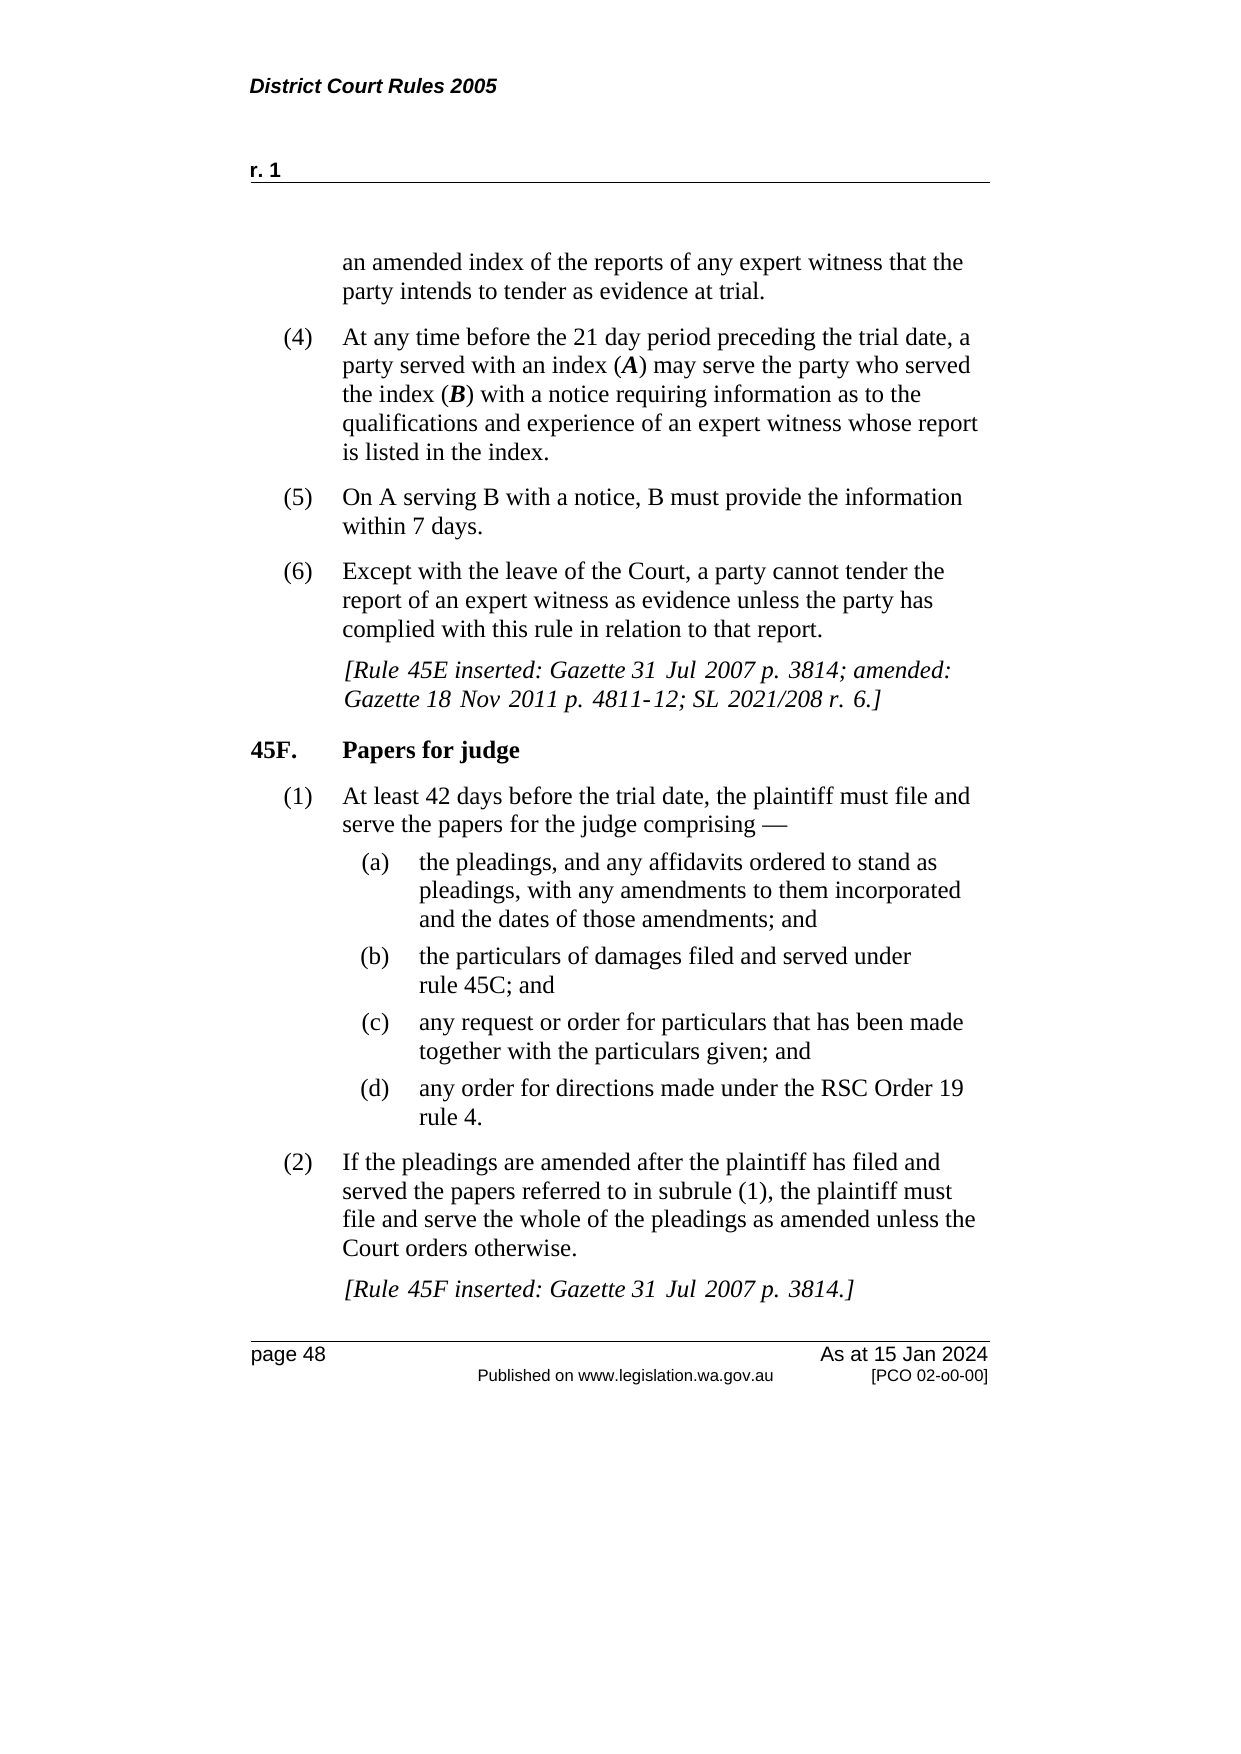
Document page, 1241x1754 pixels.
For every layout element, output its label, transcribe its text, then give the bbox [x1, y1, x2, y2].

text (4) At any time before the 21 day period preceding the trial date, a party served with an index (A) may serve the party who served the index (B) with a notice requiring information as to the qualifications and experience of an expert witness whose report is listed in the index. [251, 322, 990, 465]
text (6) Except with the leave of the Court, a party cannot tender the report of an expert witness as evidence unless the party has complied with this rule in relation to that report. [251, 556, 990, 642]
text (d) any order for directions made under the RSC Order 19 rule 4. [251, 1073, 990, 1130]
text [251, 247, 990, 305]
text (a) the pleadings, and any affidavits ordered to stand as pleadings, with any amendments to them incorporated and the dates of those amendments; and [251, 847, 990, 933]
text (b) the particulars of damages filed and served under rule 45C; and [251, 941, 990, 999]
subtitle 45F. Papers for judge [251, 735, 990, 764]
text (c) any request or order for particulars that has been made together with the particulars given; and [251, 1007, 990, 1064]
text (5) On A serving B with a notice, B must provide the information within 7 days. [251, 482, 990, 539]
text (2) If the pleadings are amended after the plaintiff has filed and served the papers referred to in subrule (1), the plaintiff must file and serve the whole of the pleadings as amended unless the Court orders otherwise. [251, 1147, 990, 1262]
text [Rule 45E inserted: Gazette 31 Jul 2007 p. 3814; amended: Gazette 18 Nov 2011 p. 4811-12; SL 2021/208 r. 6.] [251, 655, 990, 712]
text (1) At least 42 days before the trial date, the plaintiff must file and serve the papers for the judge comprising — [251, 781, 990, 838]
text [Rule 45F inserted: Gazette 31 Jul 2007 p. 3814.] [251, 1274, 990, 1303]
